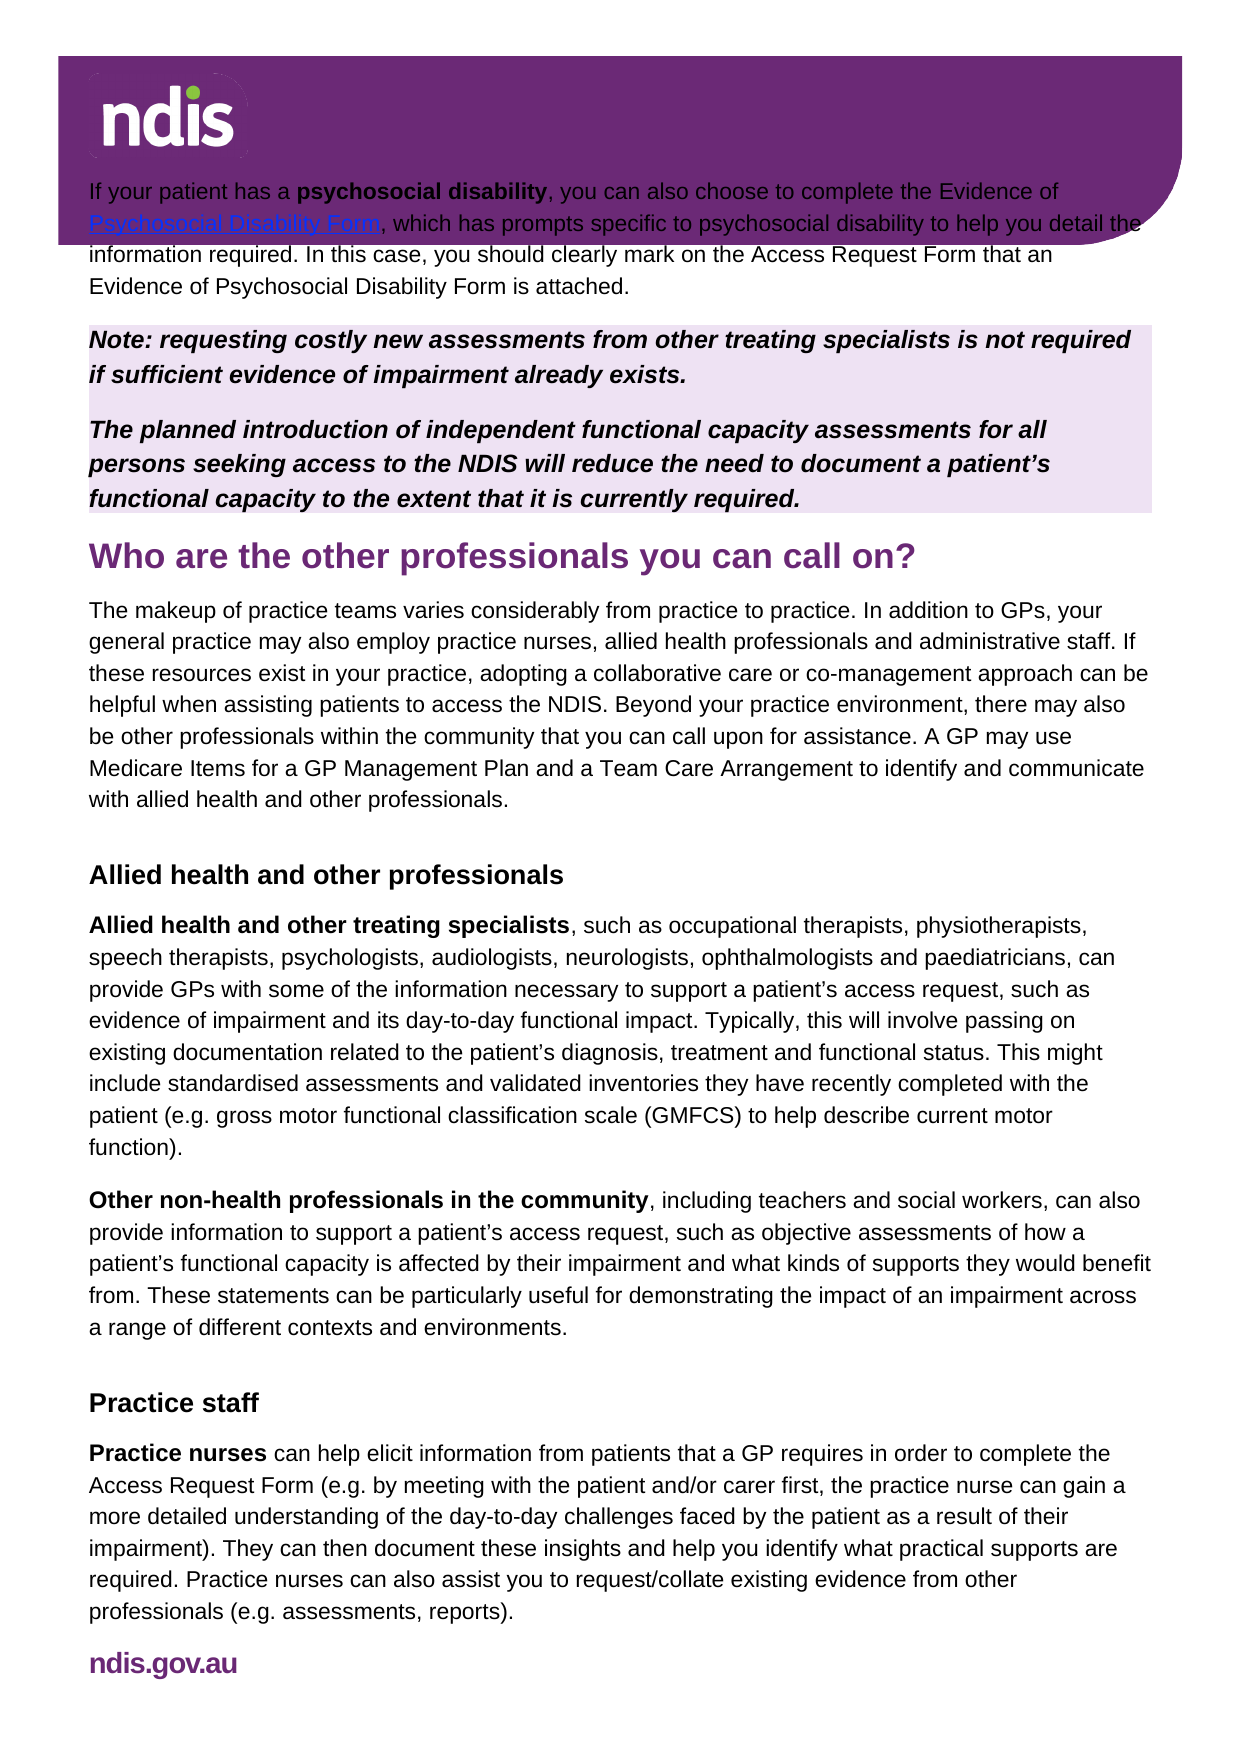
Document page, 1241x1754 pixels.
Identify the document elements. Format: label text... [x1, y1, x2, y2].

text The makeup of practice teams varies considerably from practice to practice. In addition to GPs, your general practice may also employ practice nurses, allied health professionals and administrative staff. If these resources exist in your practice, adopting a collaborative care or co-management approach can be helpful when assisting patients to access the NDIS. Beyond your practice environment, there may also be other professionals within the community that you can call upon for assistance. A GP may use Medicare Items for a GP Management Plan and a Team Care Arrangement to identify and communicate with allied health and other professionals. [89, 597, 1152, 812]
text If your patient has a psychosocial disability, you can also choose to complete the Evidence of Psychosocial Disability Form, which has prompts specific to psychosocial disability to help you detail the information required. In this case, you should clearly mark on the Access Request Form that an Evidence of Psychosocial Disability Form is attached. [89, 178, 1152, 299]
subtitle Who are the other professionals you can call on? [89, 535, 1152, 576]
text Practice nurses can help elicit information from patients that a GP requires in order to complete the Access Request Form (e.g. by meeting with the patient and/or carer first, the practice nurse can gain a more detailed understanding of the day-to-day challenges faced by the patient as a result of their impairment). They can then document these insights and help you identify what practical supports are required. Practice nurses can also assist you to request/collate existing evidence from other professionals (e.g. assessments, reports). [89, 1439, 1152, 1624]
text The planned introduction of independent functional capacity assessments for all persons seeking access to the NDIS will reduce the need to document a patient’s functional capacity to the extent that it is currently required. [89, 415, 1152, 513]
subtitle Practice staff [89, 1387, 1152, 1418]
text Note: requesting costly new assessments from other treating specialists is not required if sufficient evidence of impairment already exists. [89, 325, 1152, 388]
subtitle Allied health and other professionals [89, 859, 1152, 891]
text Other non-health professionals in the community, including teachers and social workers, can also provide information to support a patient’s access request, such as objective assessments of how a patient’s functional capacity is affected by their impairment and what kinds of supports they would benefit from. These statements can be particularly useful for demonstrating the impact of an impairment across a range of different contexts and environments. [89, 1186, 1152, 1340]
picture [58, 56, 1183, 245]
text Allied health and other treating specialists, such as occupational therapists, physiotherapists, speech therapists, psychologists, audiologists, neurologists, ophthalmologists and paediatricians, can provide GPs with some of the information necessary to support a patient’s access request, such as evidence of impairment and its day-to-day functional impact. Typically, this will involve passing on existing documentation related to the patient’s diagnosis, treatment and functional status. This might include standardised assessments and validated inventories they have recently completed with the patient (e.g. gross motor functional classification scale (GMFCS) to help describe current motor function). [89, 911, 1152, 1160]
